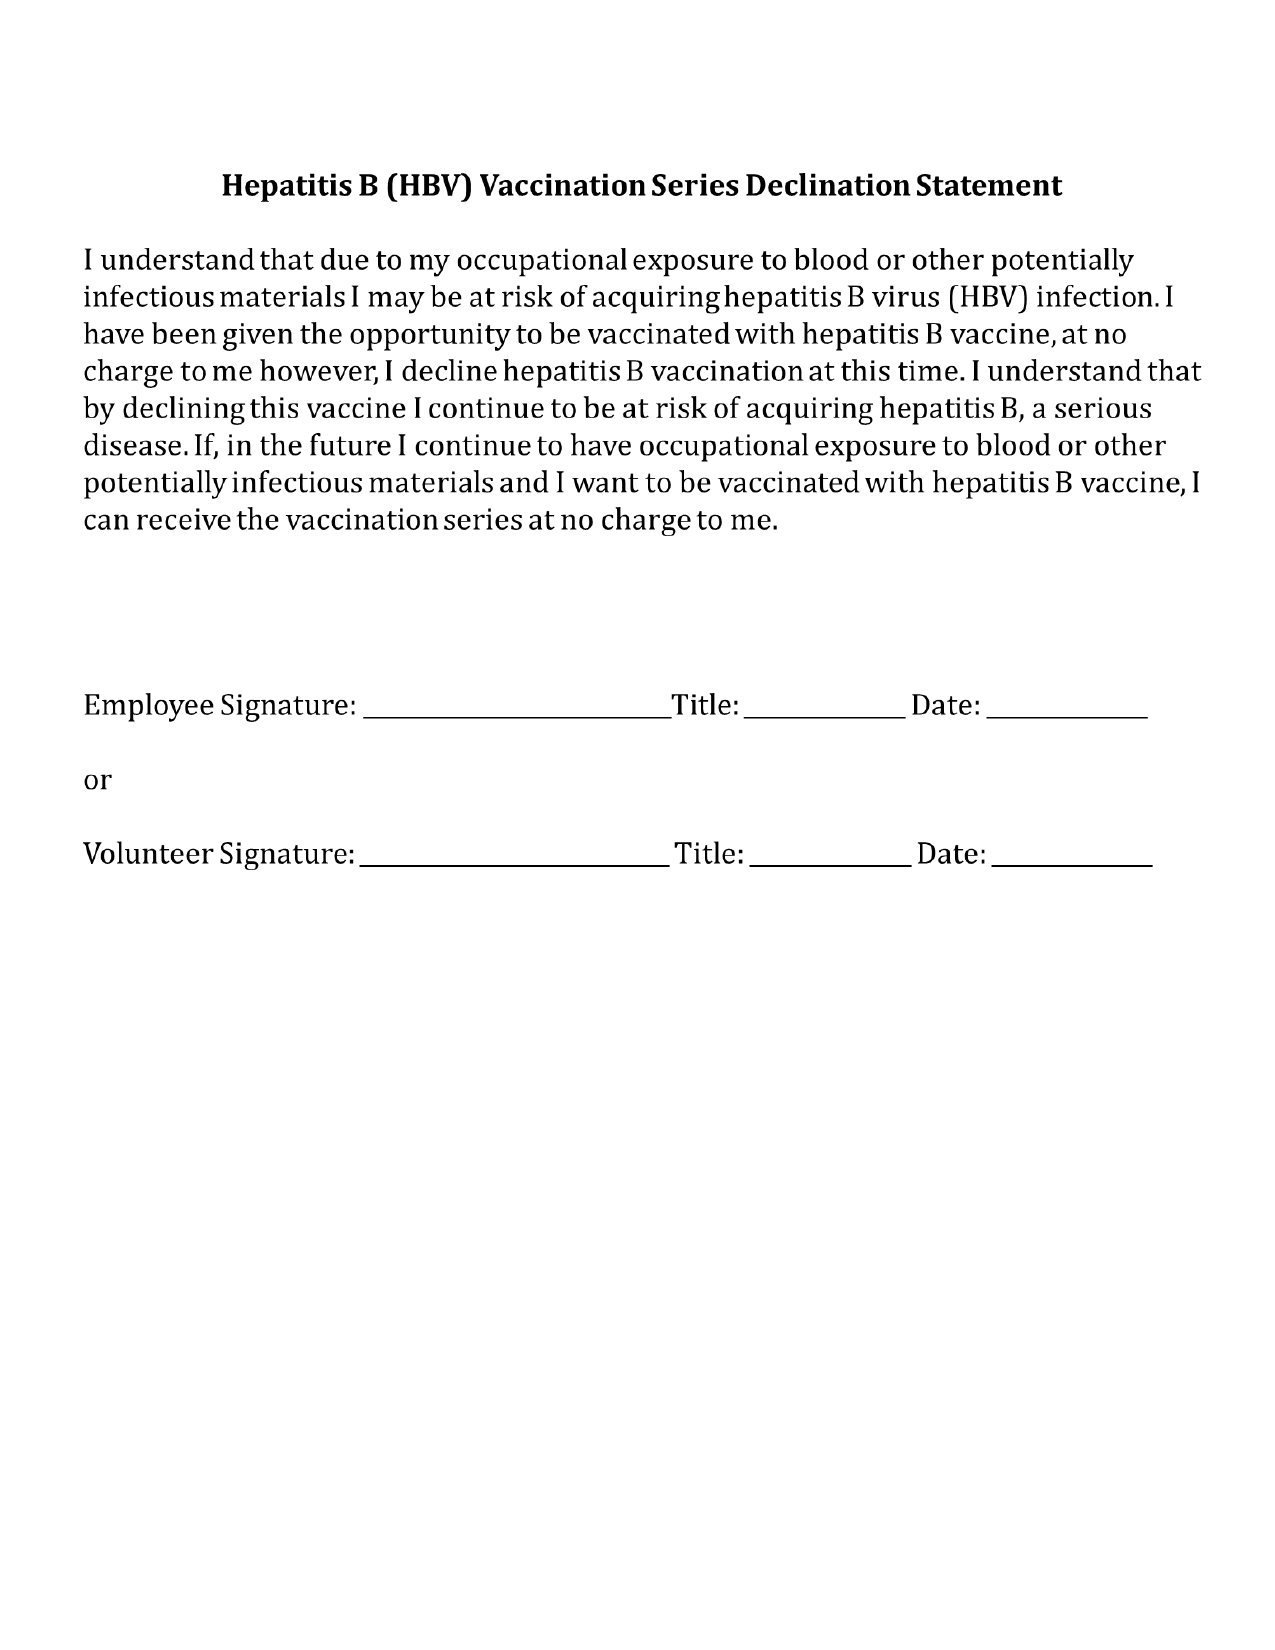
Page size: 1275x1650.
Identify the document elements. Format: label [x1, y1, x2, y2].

picture [63, 154, 1227, 921]
